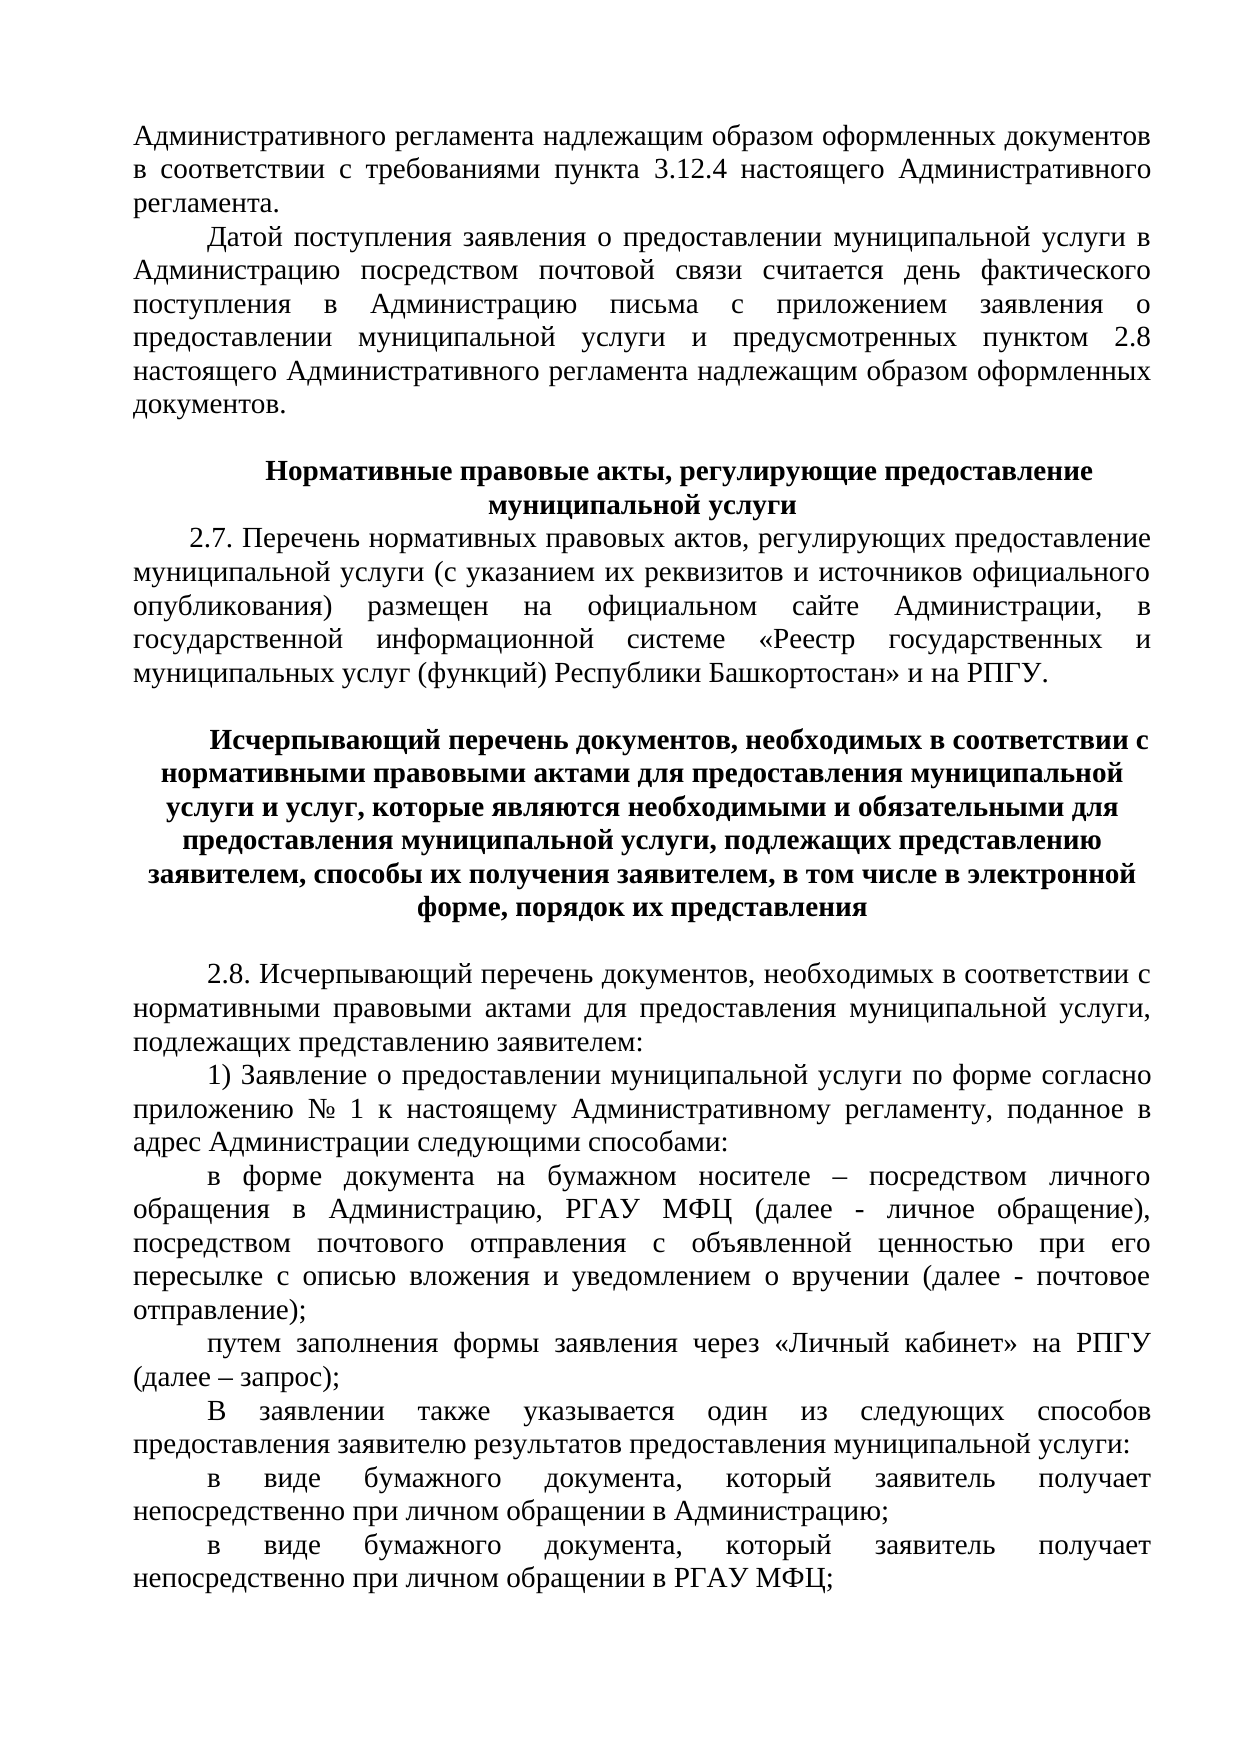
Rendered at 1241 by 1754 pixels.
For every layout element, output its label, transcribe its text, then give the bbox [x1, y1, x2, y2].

text в виде бумажного документа, который заявитель получает непосредственно при личном обращении в РГАУ МФЦ; [133, 1527, 1152, 1594]
text Исчерпывающий перечень документов, необходимых в соответствии с нормативными правовыми актами для предоставления муниципальной услуги и услуг, которые являются необходимыми и обязательными для предоставления муниципальной услуги, подлежащих представлению заявителем, способы их получения заявителем, в том числе в электронной форме, порядок их представления [133, 722, 1152, 923]
text Нормативные правовые акты, регулирующие предоставление муниципальной услуги [133, 453, 1152, 521]
text В заявлении также указывается один из следующих способов предоставления заявителю результатов предоставления муниципальной услуги: [133, 1393, 1152, 1460]
text 1) Заявление о предоставлении муниципальной услуги по форме согласно приложению № 1 к настоящему Административному регламенту, поданное в адрес Администрации следующими способами: [133, 1057, 1152, 1158]
text 2.8. Исчерпывающий перечень документов, необходимых в соответствии с нормативными правовыми актами для предоставления муниципальной услуги, подлежащих представлению заявителем: [133, 957, 1152, 1057]
text в форме документа на бумажном носителе – посредством личного обращения в Администрацию, РГАУ МФЦ (далее - личное обращение), посредством почтового отправления с объявленной ценностью при его пересылке с описью вложения и уведомлением о вручении (далее - почтовое отправление); [133, 1158, 1152, 1326]
text Датой поступления заявления о предоставлении муниципальной услуги в Администрацию посредством почтовой связи считается день фактического поступления в Администрацию письма с приложением заявления о предоставлении муниципальной услуги и предусмотренных пунктом 2.8 настоящего Административного регламента надлежащим образом оформленных документов. [133, 219, 1152, 420]
text в виде бумажного документа, который заявитель получает непосредственно при личном обращении в Администрацию; [133, 1460, 1152, 1527]
text путем заполнения формы заявления через «Личный кабинет» на РПГУ (далее – запрос); [133, 1326, 1152, 1393]
text 2.7. Перечень нормативных правовых актов, регулирующих предоставление муниципальной услуги (с указанием их реквизитов и источников официального опубликования) размещен на официальном сайте Администрации, в государственной информационной системе «Реестр государственных и муниципальных услуг (функций) Республики Башкортостан» и на РПГУ. [133, 521, 1152, 688]
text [133, 118, 1152, 219]
